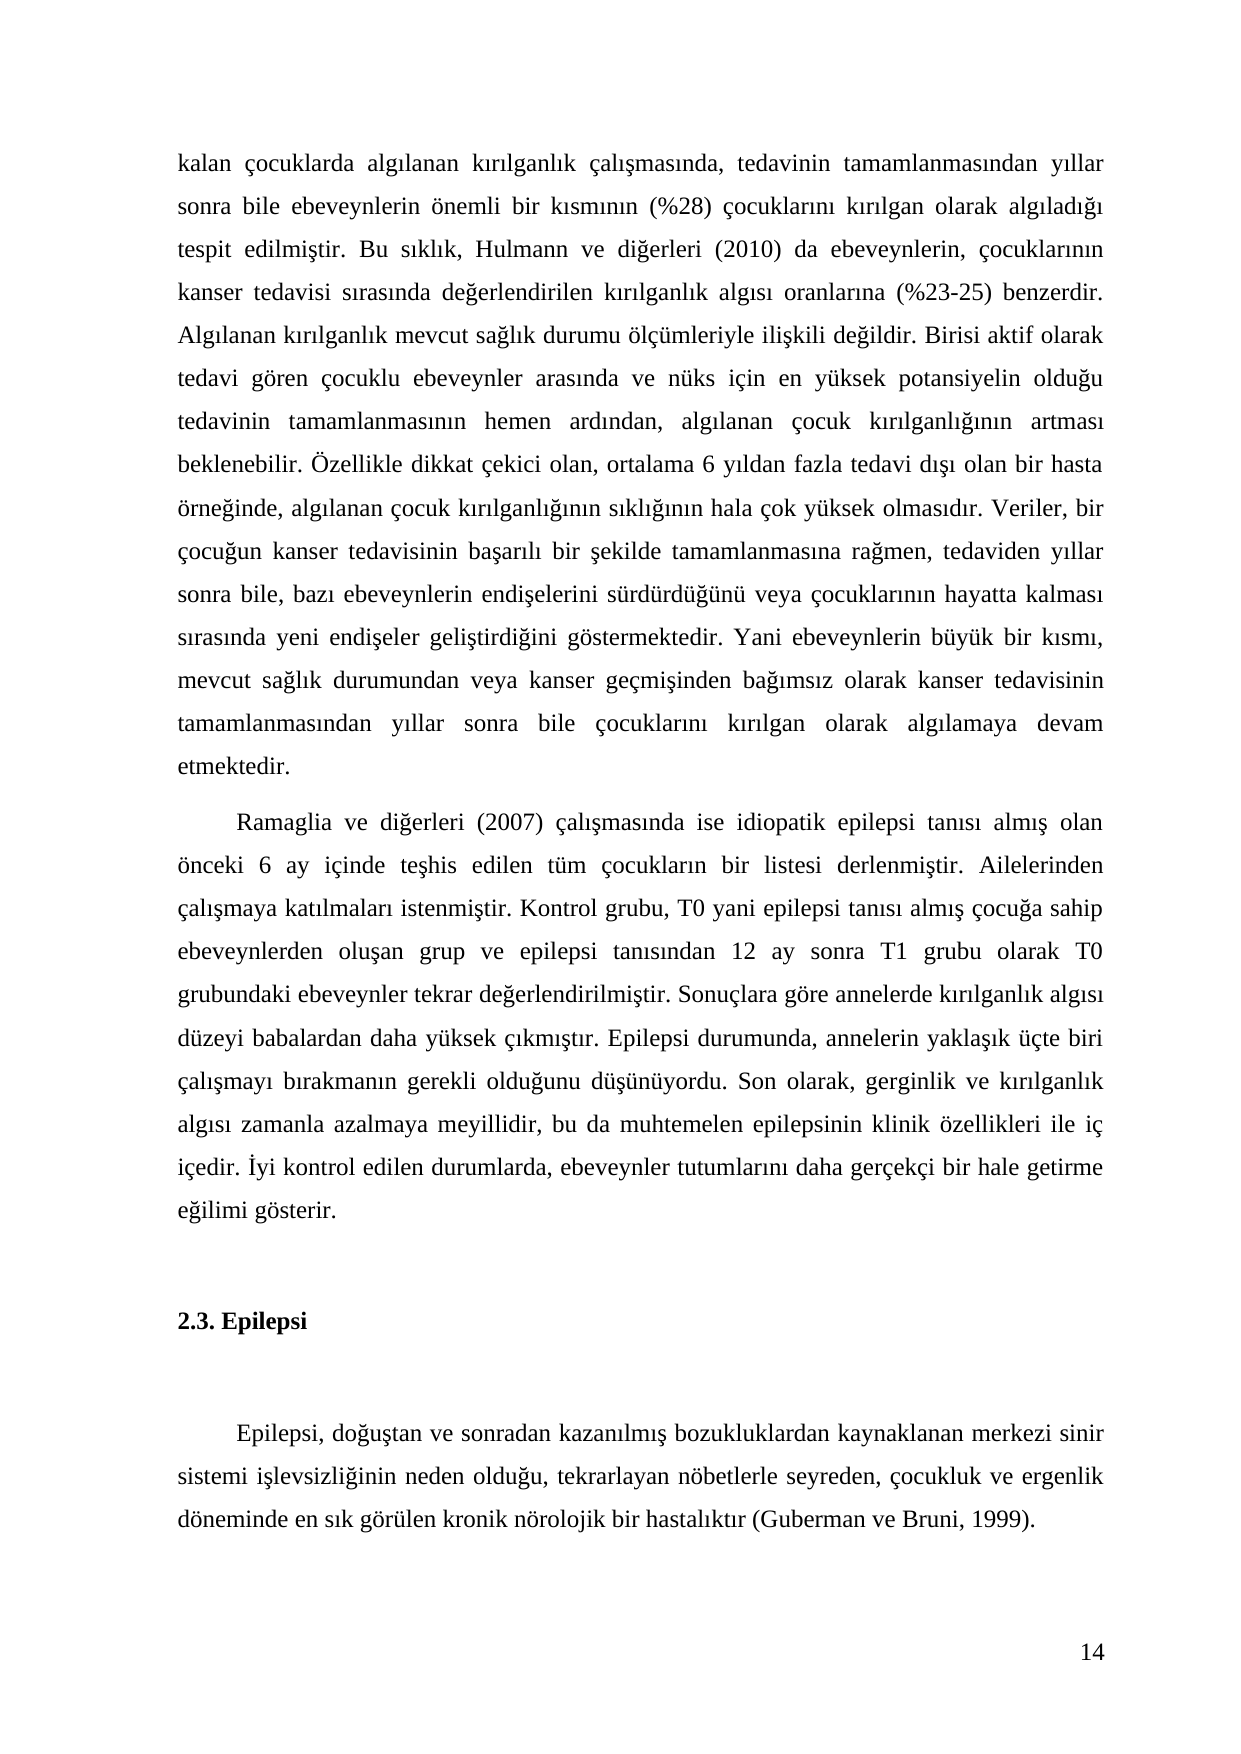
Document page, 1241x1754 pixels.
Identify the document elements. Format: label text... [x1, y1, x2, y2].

text Ramaglia ve diğerleri (2007) çalışmasında ise idiopatik epilepsi tanısı almış olan önceki 6 ay içinde teşhis edilen tüm çocukların bir listesi derlenmiştir. Ailelerinden çalışmaya katılmaları istenmiştir. Kontrol grubu, T0 yani epilepsi tanısı almış çocuğa sahip ebeveynlerden oluşan grup ve epilepsi tanısından 12 ay sonra T1 grubu olarak T0 grubundaki ebeveynler tekrar değerlendirilmiştir. Sonuçlara göre annelerde kırılganlık algısı düzeyi babalardan daha yüksek çıkmıştır. Epilepsi durumunda, annelerin yaklaşık üçte biri çalışmayı bırakmanın gerekli olduğunu düşünüyordu. Son olarak, gerginlik ve kırılganlık algısı zamanla azalmaya meyillidir, bu da muhtemelen epilepsinin klinik özellikleri ile iç içedir. İyi kontrol edilen durumlarda, ebeveynler tutumlarını daha gerçekçi bir hale getirme eğilimi gösterir. [177, 807, 1104, 1224]
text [177, 148, 1104, 780]
text Epilepsi, doğuştan ve sonradan kazanılmış bozukluklardan kaynaklanan merkezi sinir sistemi işlevsizliğinin neden olduğu, tekrarlayan nöbetlerle seyreden, çocukluk ve ergenlik döneminde en sık görülen kronik nörolojik bir hastalıktır (Guberman ve Bruni, 1999). [177, 1418, 1104, 1533]
text 2.3. Epilepsi [177, 1306, 1104, 1335]
